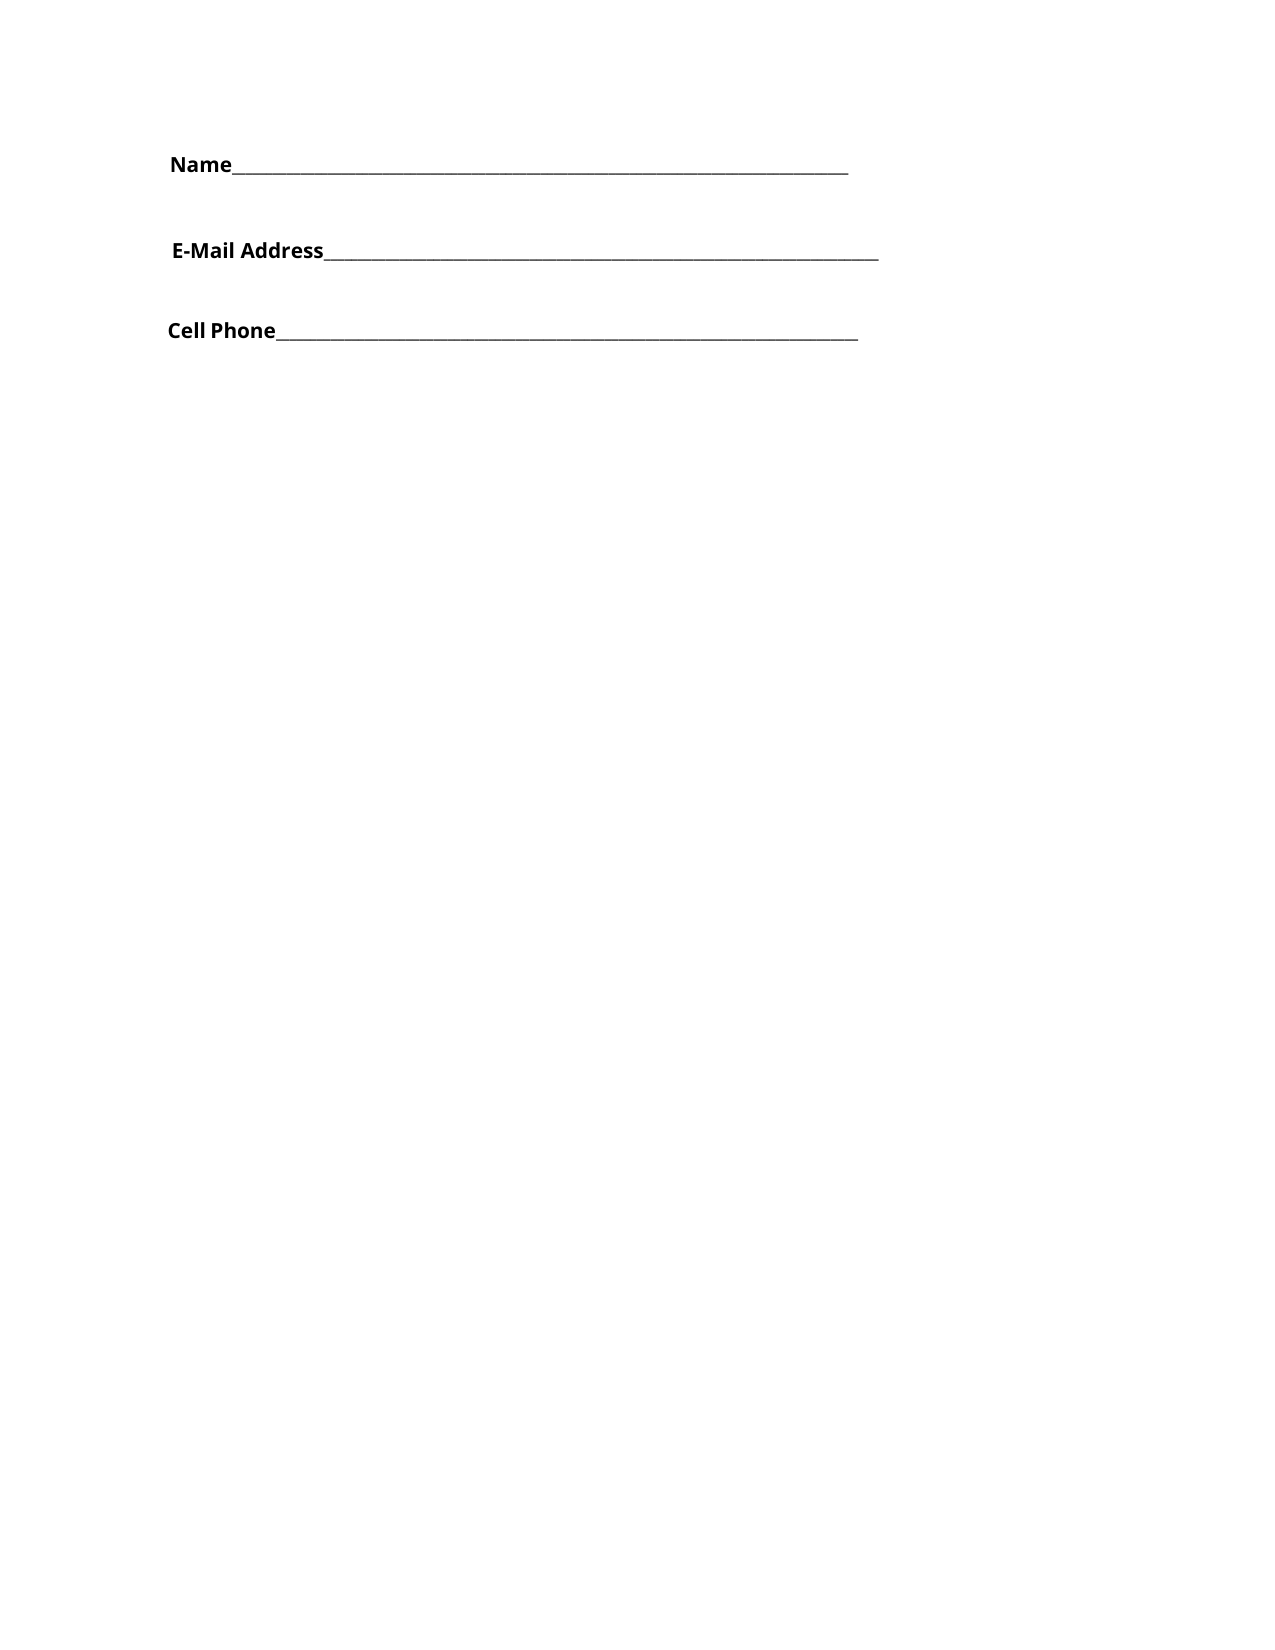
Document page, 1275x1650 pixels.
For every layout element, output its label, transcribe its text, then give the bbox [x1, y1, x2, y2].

text Name__________________________________________________________________________________________ [150, 150, 1125, 178]
text E-Mail Address_________________________________________________________________________________ [150, 236, 1125, 264]
text Cell Phone_____________________________________________________________________________________ [150, 316, 1125, 344]
